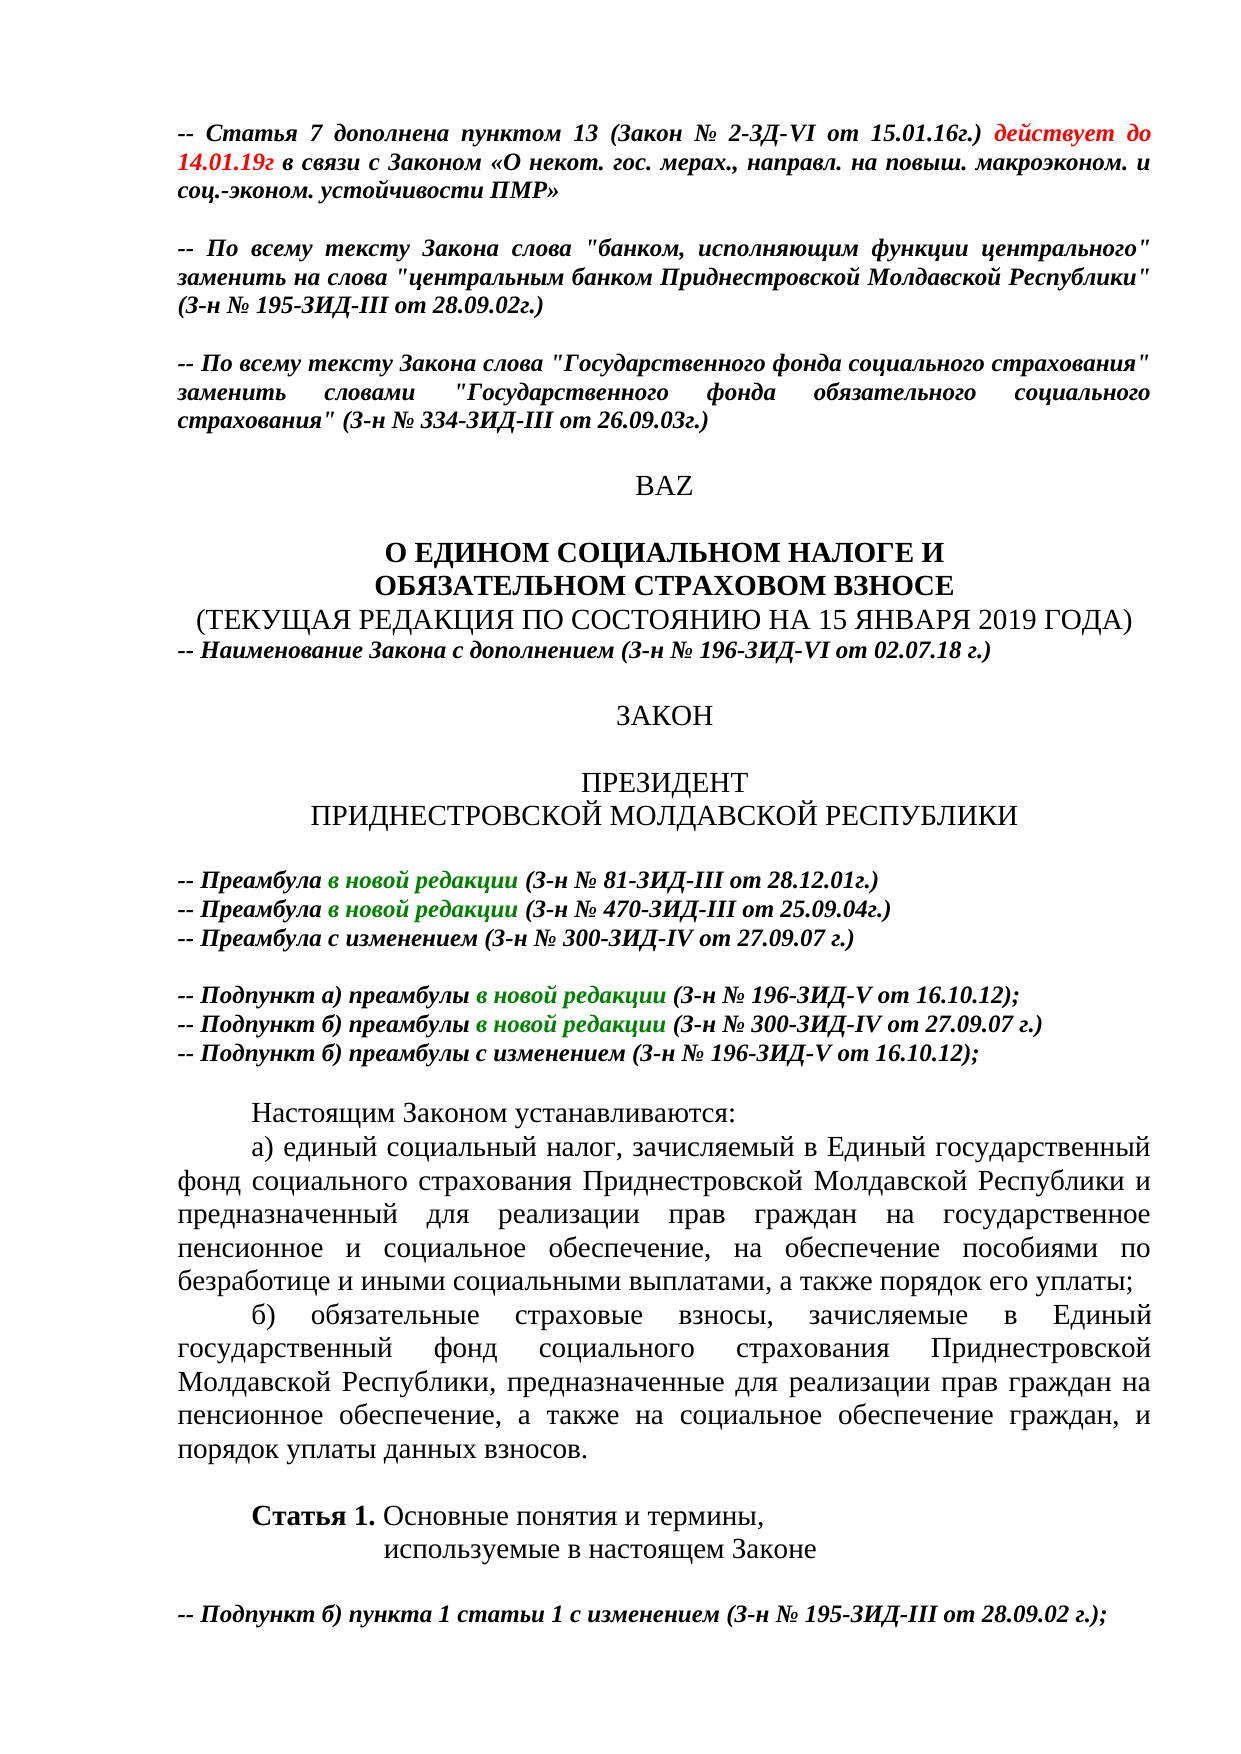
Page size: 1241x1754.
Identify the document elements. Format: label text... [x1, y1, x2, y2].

text Настоящим Законом устанавливаются: [177, 1096, 1152, 1129]
text BAZ [177, 468, 1152, 501]
text -- По всему тексту Закона слова "Государственного фонда социального страхования" заменить словами "Государственного фонда обязательного социального страхования" (З-н № 334-ЗИД-III от 26.09.03г.) [177, 348, 1152, 434]
text -- Статья 7 дополнена пунктом 13 (Закон № 2-ЗД-VI от 15.01.16г.) действует до 14.01.19г в связи с Законом «О некот. гос. мерах., направл. на повыш. макроэконом. и соц.-эконом. устойчивости ПМР» [177, 118, 1152, 204]
text а) единый социальный налог, зачисляемый в Единый государственный фонд социального страхования Приднестровской Молдавской Республики и предназначенный для реализации прав граждан на государственное пенсионное и социальное обеспечение, на обеспечение пособиями по безработице и иными социальными выплатами, а также порядок его уплаты; [177, 1129, 1152, 1297]
text -- Преамбула в новой редакции (З-н № 470-ЗИД-III от 25.09.04г.) [177, 894, 1152, 923]
text -- Преамбула с изменением (З-н № 300-ЗИД-IV от 27.09.07 г.) [177, 923, 1152, 952]
text -- Подпункт б) преамбулы с изменением (З-н № 196-ЗИД-V от 16.10.12); [177, 1038, 1152, 1067]
text -- Наименование Закона с дополнением (З-н № 196-ЗИД-VI от 02.07.18 г.) [177, 636, 1152, 664]
text -- По всему тексту Закона слова "банком, исполняющим функции центрального" заменить на слова "центральным банком Приднестровской Молдавской Республики" (З-н № 195-ЗИД-III от 28.09.02г.) [177, 233, 1152, 319]
text Статья 1. Основные понятия и термины, [177, 1498, 1152, 1532]
text О ЕДИНОМ СОЦИАЛЬНОМ НАЛОГЕ И [177, 535, 1152, 568]
text -- Подпункт б) пункта 1 статьи 1 с изменением (З-н № 195-ЗИД-III от 28.09.02 г.); [177, 1599, 1152, 1627]
text (ТЕКУЩАЯ РЕДАКЦИЯ ПО СОСТОЯНИЮ НА 15 ЯНВАРЯ 2019 ГОДА) [177, 602, 1152, 636]
text ОБЯЗАТЕЛЬНОМ СТРАХОВОМ ВЗНОСЕ [177, 568, 1152, 602]
text -- Подпункт а) преамбулы в новой редакции (З-н № 196-ЗИД-V от 16.10.12); [177, 981, 1152, 1009]
text ЗАКОН [177, 698, 1152, 731]
text -- Преамбула в новой редакции (З-н № 81-ЗИД-III от 28.12.01г.) [177, 866, 1152, 894]
text б) обязательные страховые взносы, зачисляемые в Единый государственный фонд социального страхования Приднестровской Молдавской Республики, предназначенные для реализации прав граждан на пенсионное обеспечение, а также на социальное обеспечение граждан, и порядок уплаты данных взносов. [177, 1297, 1152, 1464]
text используемые в настоящем Законе [177, 1532, 1152, 1565]
text -- Подпункт б) преамбулы в новой редакции (З-н № 300-ЗИД-IV от 27.09.07 г.) [177, 1009, 1152, 1038]
text ПРИДНЕСТРОВСКОЙ МОЛДАВСКОЙ РЕСПУБЛИКИ [177, 798, 1152, 832]
text ПРЕЗИДЕНТ [177, 765, 1152, 798]
